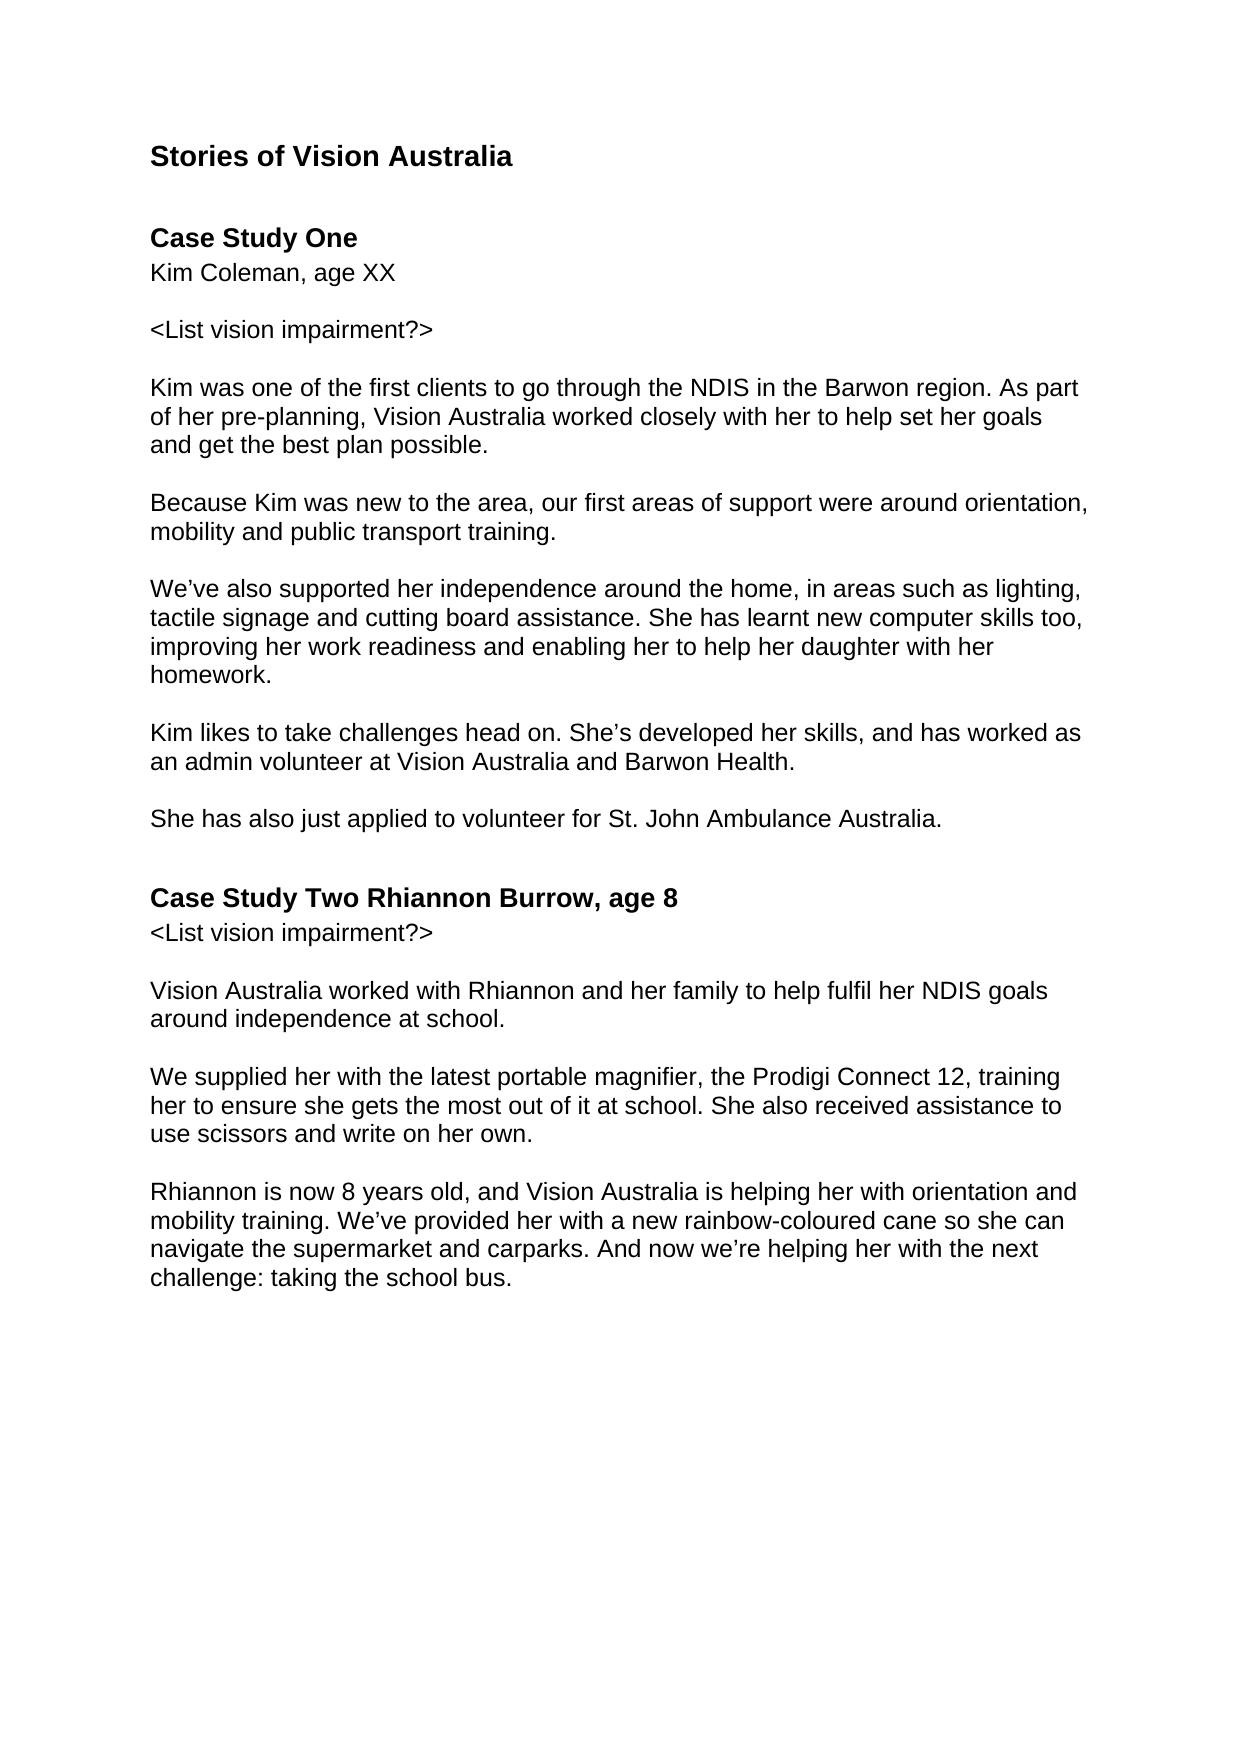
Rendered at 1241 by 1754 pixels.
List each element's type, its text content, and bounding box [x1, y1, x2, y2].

text Kim Coleman, age XX [150, 258, 1090, 286]
text Kim was one of the first clients to go through the NDIS in the Barwon region. As part of her pre-planning, Vision Australia worked closely with her to help set her goals and get the best plan possible. [150, 373, 1090, 459]
text Kim likes to take challenges head on. She’s developed her skills, and has worked as an admin volunteer at Vision Australia and Barwon Health. [150, 718, 1090, 775]
text We supplied her with the latest portable magnifier, the Prodigi Connect 12, training her to ensure she gets the most out of it at school. She also received assistance to use scissors and write on her own. [150, 1062, 1090, 1148]
text We’ve also supported her independence around the home, in areas such as lighting, tactile signage and cutting board assistance. She has learnt new computer skills too, improving her work readiness and enabling her to help her daughter with her homework. [150, 574, 1090, 689]
subtitle Stories of Vision Australia [150, 139, 1090, 172]
subtitle Case Study One [150, 222, 1090, 253]
subtitle Case Study Two Rhiannon Burrow, age 8 [150, 882, 1090, 913]
text She has also just applied to volunteer for St. John Ambulance Australia. [150, 804, 1090, 833]
text Rhiannon is now 8 years old, and Vision Australia is helping her with orientation and mobility training. We’ve provided her with a new rainbow-coloured cane so she can navigate the supermarket and carparks. And now we’re helping her with the next challenge: taking the school bus. [150, 1177, 1090, 1292]
text <List vision impairment?> [150, 918, 1090, 947]
text Because Kim was new to the area, our first areas of support were around orientation, mobility and public transport training. [150, 488, 1090, 545]
text <List vision impairment?> [150, 315, 1090, 344]
text Vision Australia worked with Rhiannon and her family to help fulfil her NDIS goals around independence at school. [150, 976, 1090, 1033]
